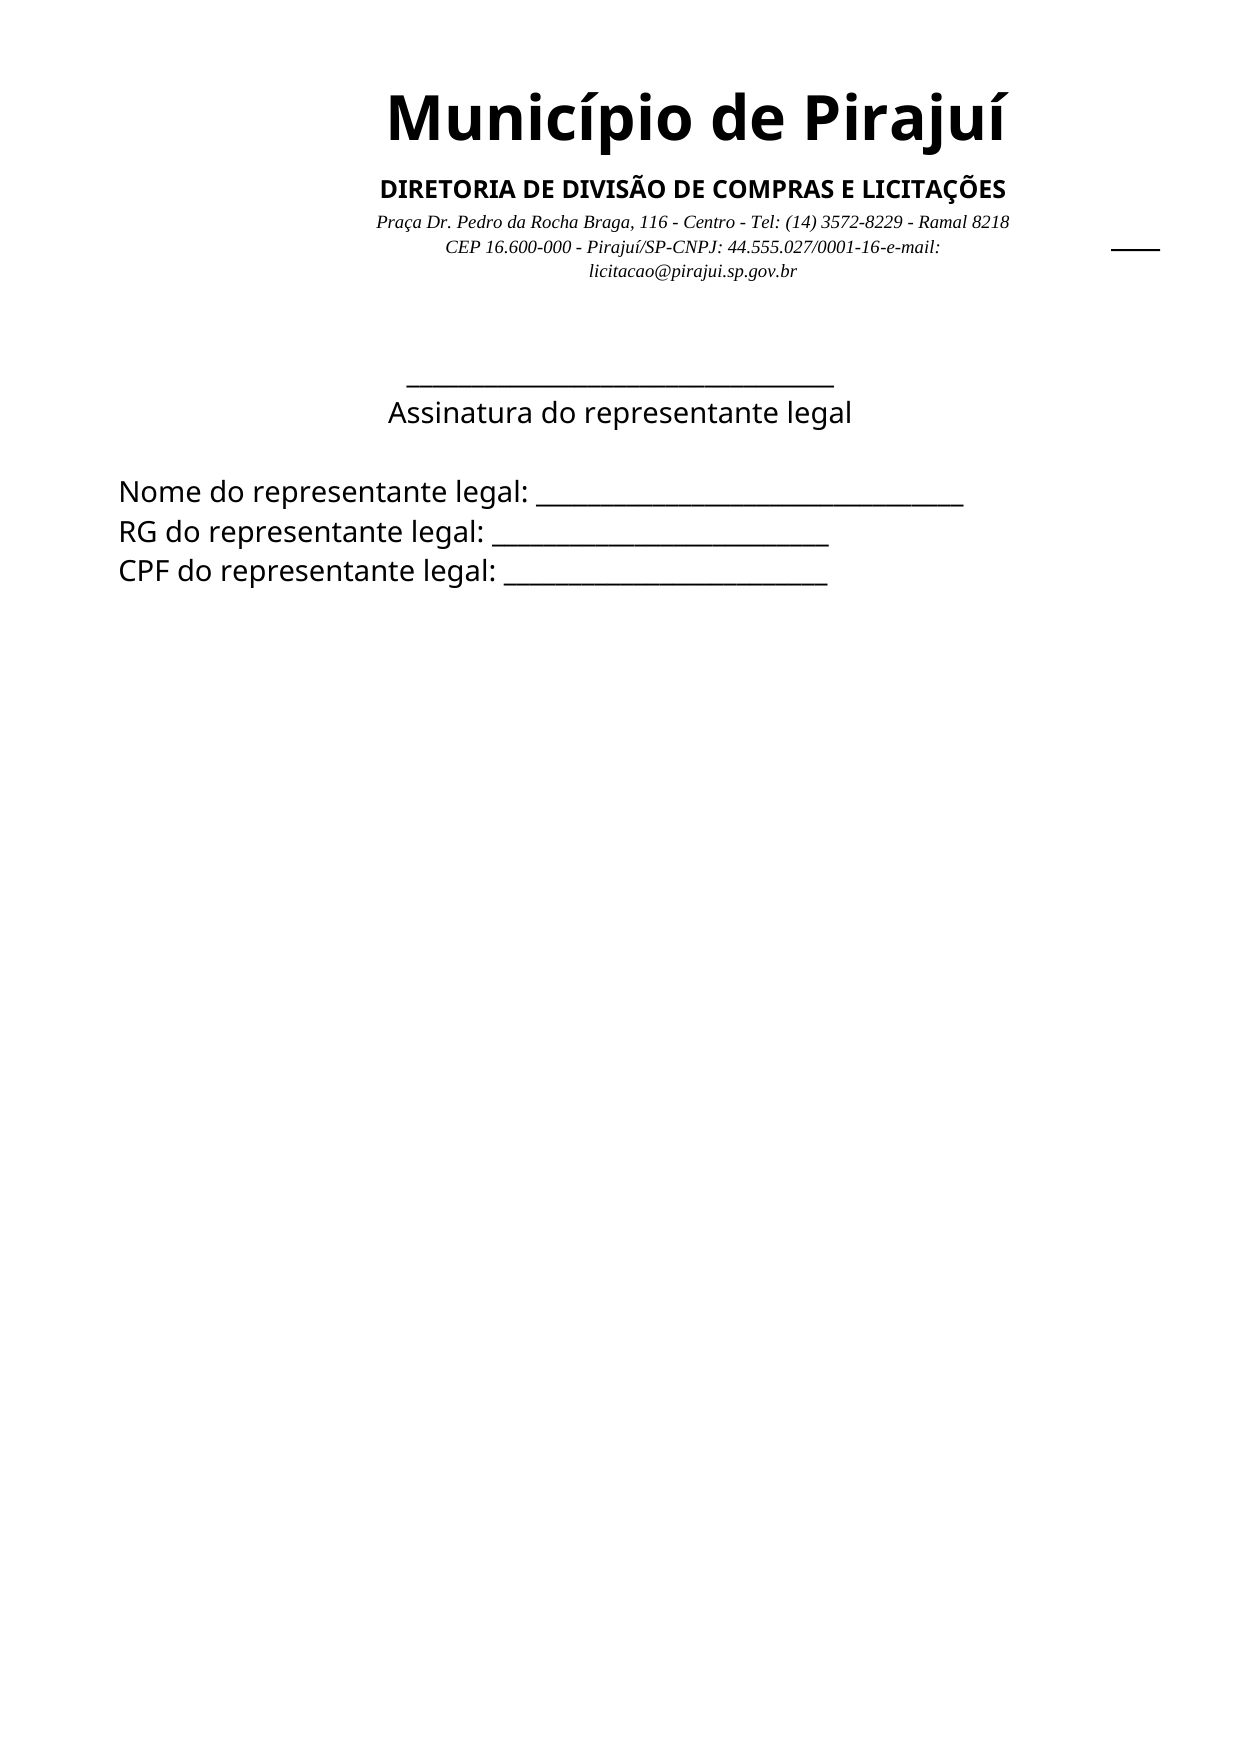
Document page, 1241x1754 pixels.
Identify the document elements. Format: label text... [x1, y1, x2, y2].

text CPF do representante legal: _________________________ [118, 551, 1122, 590]
text RG do representante legal: __________________________ [118, 511, 1122, 551]
text _________________________________ [118, 352, 1122, 392]
text Assinatura do representante legal [118, 392, 1122, 432]
text Nome do representante legal: _________________________________ [118, 471, 1122, 511]
